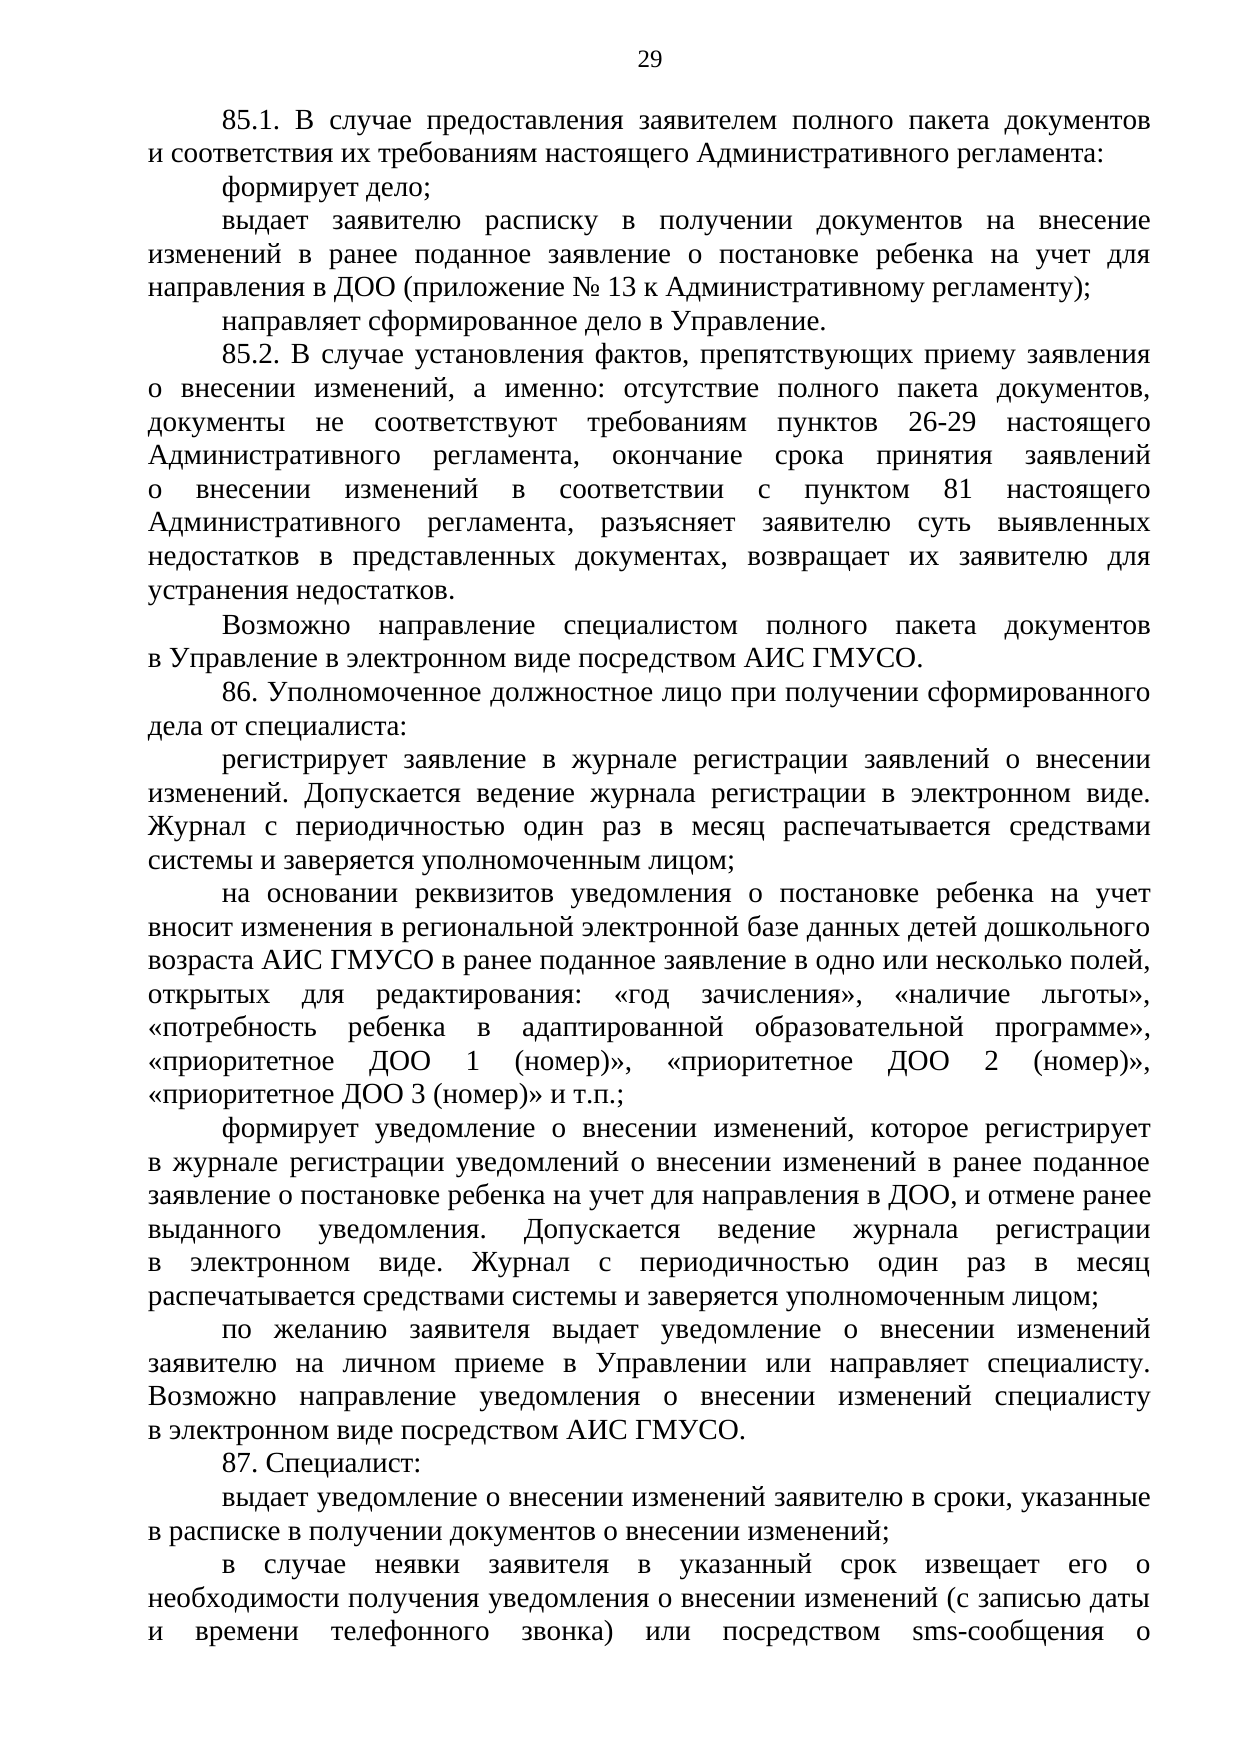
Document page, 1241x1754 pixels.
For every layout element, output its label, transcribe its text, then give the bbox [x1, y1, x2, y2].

text 85.2. В случае установления фактов, препятствующих приему заявления о внесении изменений, а именно: отсутствие полного пакета документов, документы не соответствуют требованиям пунктов 26-29 настоящего Административного регламента, окончание срока принятия заявлений о внесении изменений в соответствии с пунктом 81 настоящего Административного регламента, разъясняет заявителю суть выявленных недостатков в представленных документах, возвращает их заявителю для устранения недостатков. [148, 571, 1152, 607]
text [148, 1546, 1152, 1647]
text формирует уведомление о внесении изменений, которое регистрирует в журнале регистрации уведомлений о внесении изменений в ранее поданное заявление о постановке ребенка на учет для направления в ДОО, и отмене ранее выданного уведомления. Допускается ведение журнала регистрации в электронном виде. Журнал с периодичностью один раз в месяц распечатывается средствами системы и заверяется уполномоченным лицом; [148, 1110, 1152, 1311]
text формирует дело; [148, 169, 1152, 202]
text 85.1. В случае предоставления заявителем полного пакета документов и соответствия их требованиям настоящего Административного регламента: [148, 102, 1152, 169]
text 87. Специалист: [148, 1446, 1152, 1479]
text 85.2. В случае установления фактов, препятствующих приему заявления о внесении изменений, а именно: отсутствие полного пакета документов, документы не соответствуют требованиям пунктов 26-29 настоящего Административного регламента, окончание срока принятия заявлений о внесении изменений в соответствии с пунктом 81 настоящего Административного регламента, разъясняет заявителю суть выявленных недостатков в представленных документах, возвращает их заявителю для устранения недостатков. [148, 337, 1152, 538]
text 86. Уполномоченное должностное лицо при получении сформированного дела от специалиста: [148, 674, 1152, 741]
text регистрирует заявление в журнале регистрации заявлений о внесении изменений. Допускается ведение журнала регистрации в электронном виде. Журнал с периодичностью один раз в месяц распечатывается средствами системы и заверяется уполномоченным лицом; [148, 741, 1152, 875]
text выдает уведомление о внесении изменений заявителю в сроки, указанные в расписке в получении документов о внесении изменений; [148, 1479, 1152, 1546]
text направляет сформированное дело в Управление. [148, 303, 1152, 337]
text выдает заявителю расписку в получении документов на внесение изменений в ранее поданное заявление о постановке ребенка на учет для направления в ДОО (приложение № 13 к Административному регламенту); [148, 202, 1152, 303]
text Возможно направление специалистом полного пакета документов в Управление в электронном виде посредством АИС ГМУСО. [148, 607, 1152, 674]
text по желанию заявителя выдает уведомление о внесении изменений заявителю на личном приеме в Управлении или направляет специалисту. Возможно направление уведомления о внесении изменений специалисту в электронном виде посредством АИС ГМУСО. [148, 1311, 1152, 1446]
text на основании реквизитов уведомления о постановке ребенка на учет вносит изменения в региональной электронной базе данных детей дошкольного возраста АИС ГМУСО в ранее поданное заявление в одно или несколько полей, открытых для редактирования: «год зачисления», «наличие льготы», «потребность ребенка в адаптированной образовательной программе», «приоритетное ДОО 1 (номер)», «приоритетное ДОО 2 (номер)», «приоритетное ДОО 3 (номер)» и т.п.; [148, 875, 1152, 1110]
